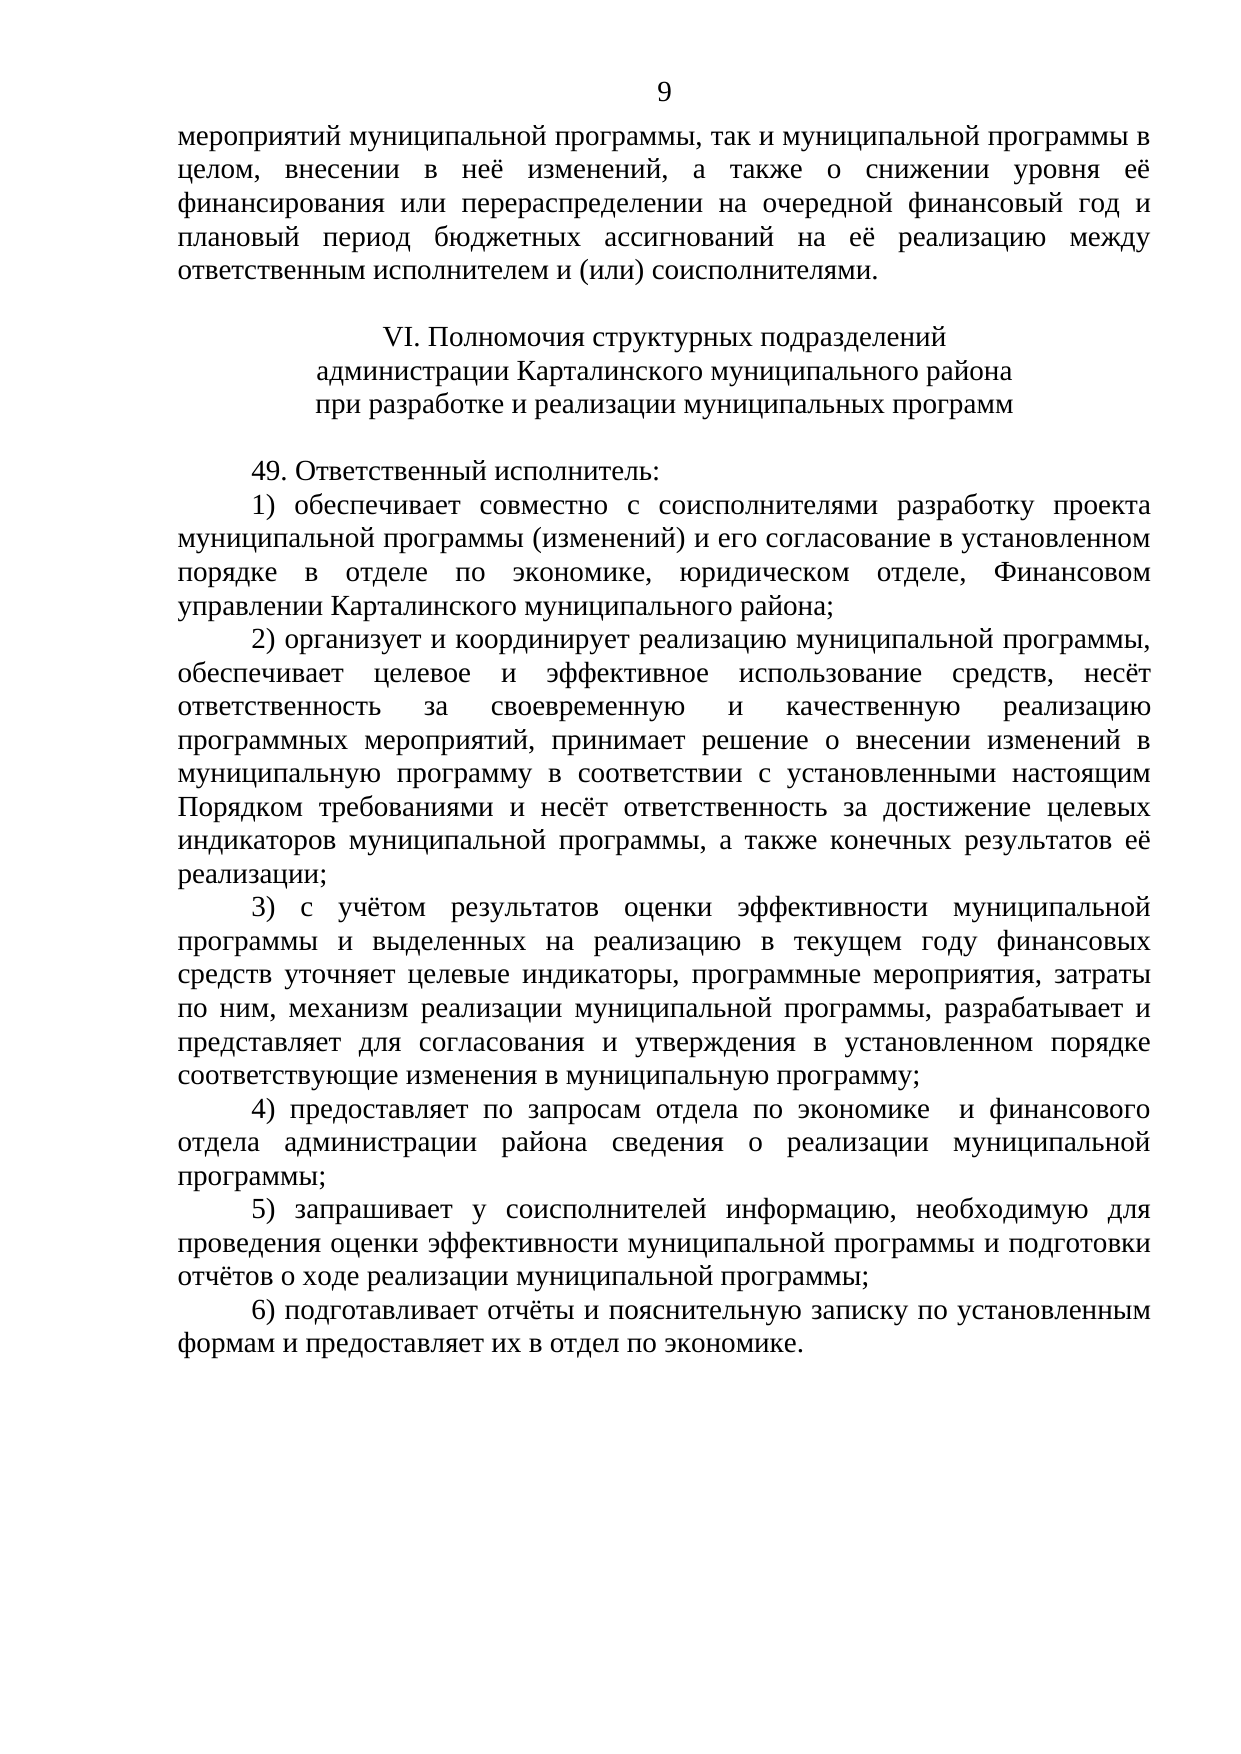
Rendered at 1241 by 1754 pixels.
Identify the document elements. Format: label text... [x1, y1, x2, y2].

text 6) подготавливает отчёты и пояснительную записку по установленным формам и предоставляет их в отдел по экономике. [177, 1292, 1152, 1359]
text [177, 118, 1152, 286]
text 5) запрашивает у соисполнителей информацию, необходимую для проведения оценки эффективности муниципальной программы и подготовки отчётов о ходе реализации муниципальной программы; [177, 1191, 1152, 1292]
text 4) предоставляет по запросам отдела по экономике и финансового отдела администрации района сведения о реализации муниципальной программы; [177, 1091, 1152, 1191]
text 49. Ответственный исполнитель: [177, 453, 1152, 487]
text при разработке и реализации муниципальных программ [177, 386, 1152, 420]
text 2) организует и координирует реализацию муниципальной программы, обеспечивает целевое и эффективное использование средств, несёт ответственность за своевременную и качественную реализацию программных мероприятий, принимает решение о внесении изменений в муниципальную программу в соответствии с установленными настоящим Порядком требованиями и несёт ответственность за достижение целевых индикаторов муниципальной программы, а также конечных результатов её реализации; [177, 621, 1152, 889]
text 1) обеспечивает совместно с соисполнителями разработку проекта муниципальной программы (изменений) и его согласование в установленном порядке в отделе по экономике, юридическом отделе, Финансовом управлении Карталинского муниципального района; [177, 487, 1152, 621]
text администрации Карталинского муниципального района [177, 353, 1152, 386]
text 3) с учётом результатов оценки эффективности муниципальной программы и выделенных на реализацию в текущем году финансовых средств уточняет целевые индикаторы, программные мероприятия, затраты по ним, механизм реализации муниципальной программы, разрабатывает и представляет для согласования и утверждения в установленном порядке соответствующие изменения в муниципальную программу; [177, 889, 1152, 1091]
text VI. Полномочия структурных подразделений [177, 319, 1152, 353]
